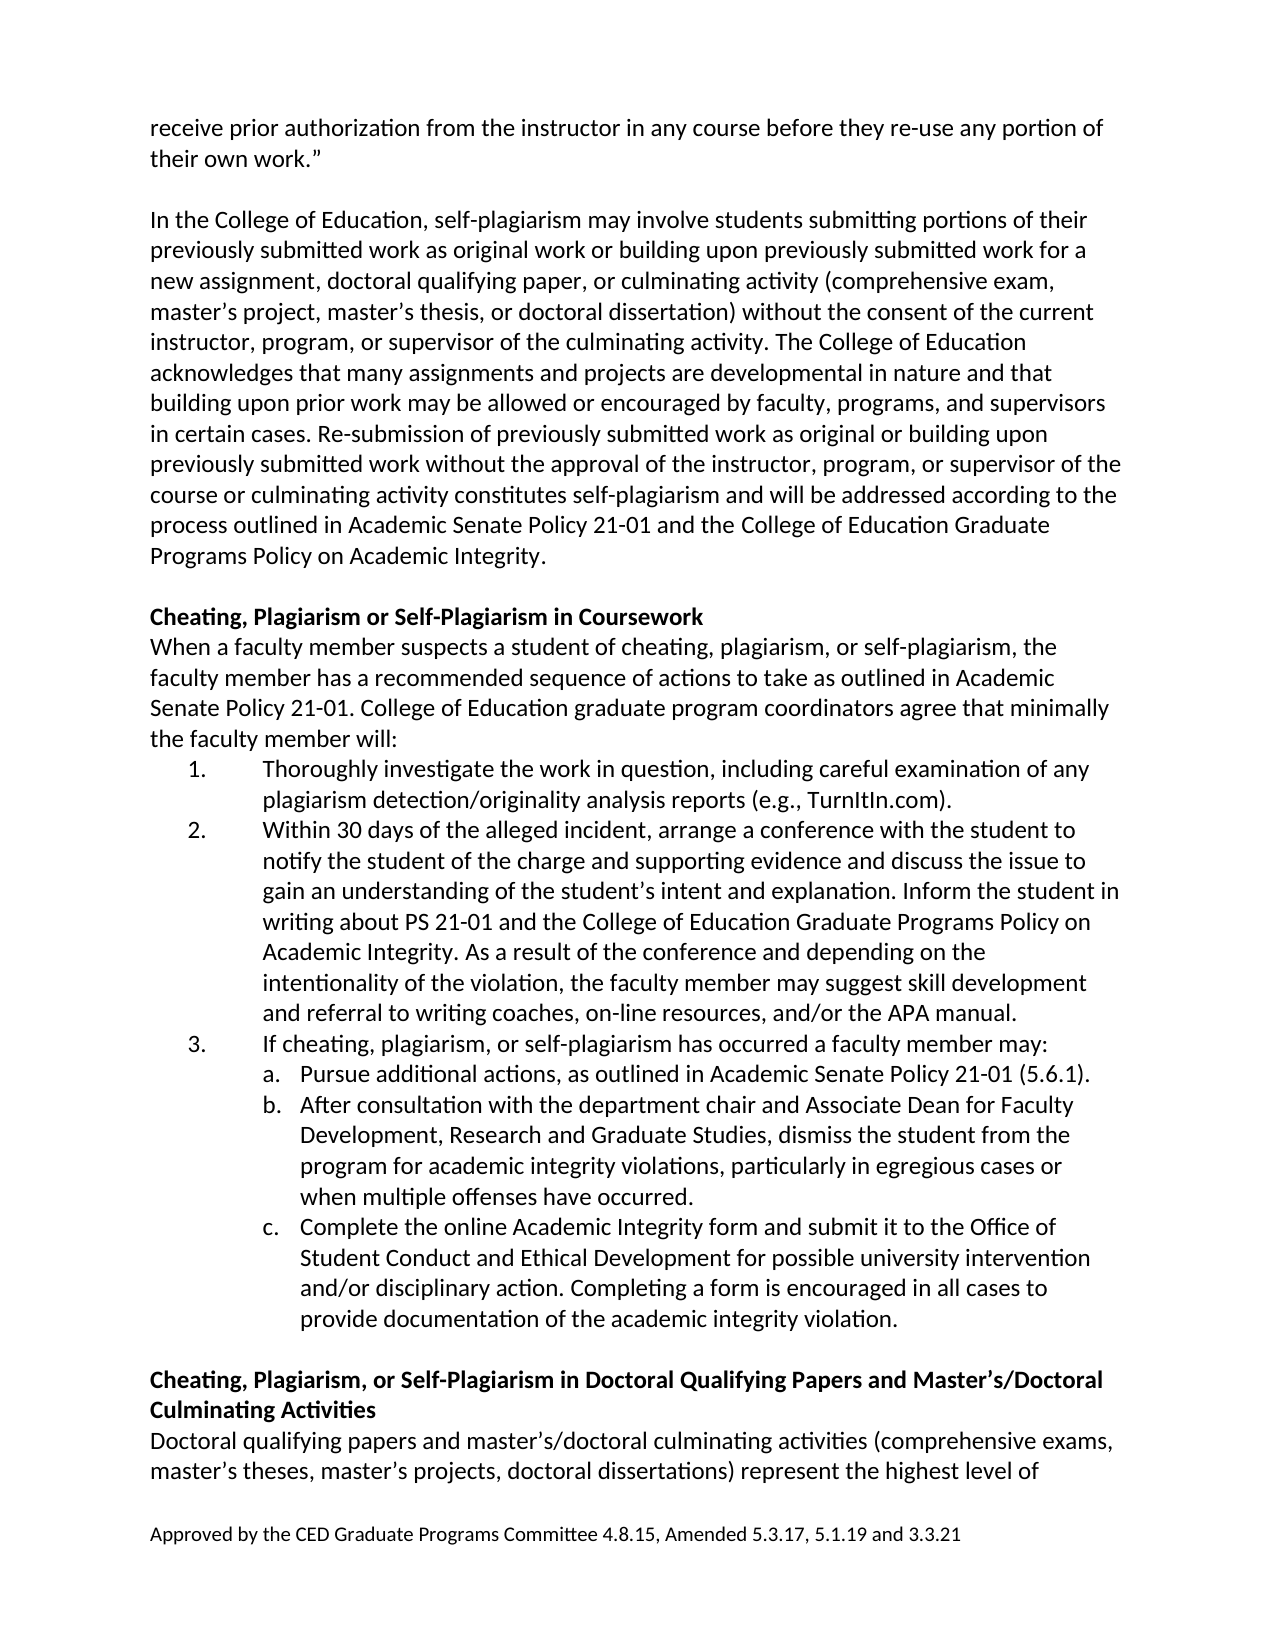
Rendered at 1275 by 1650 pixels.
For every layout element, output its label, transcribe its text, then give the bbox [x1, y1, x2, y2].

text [150, 1425, 1125, 1486]
text When a faculty member suspects a student of cheating, plagiarism, or self-plagiarism, the faculty member has a recommended sequence of actions to take as outlined in Academic Senate Policy 21-01. College of Education graduate program coordinators agree that minimally the faculty member will: [150, 631, 1125, 753]
text Cheating, Plagiarism, or Self-Plagiarism in Doctoral Qualifying Papers and Master’s/Doctoral Culminating Activities [150, 1333, 1125, 1425]
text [150, 112, 1121, 173]
list After consultation with the department chair and Associate Dean for Faculty Development, Research and Graduate Studies, dismiss the student from the program for academic integrity violations, particularly in egregious cases or when multiple offenses have occurred. [262, 1089, 1125, 1211]
list Pursue additional actions, as outlined in Academic Senate Policy 21-01 (5.6.1). [262, 1059, 1125, 1089]
text In the College of Education, self-plagiarism may involve students submitting portions of their previously submitted work as original work or building upon previously submitted work for a new assignment, doctoral qualifying paper, or culminating activity (comprehensive exam, master’s project, master’s thesis, or doctoral dissertation) without the consent of the current instructor, program, or supervisor of the culminating activity. The College of Education acknowledges that many assignments and projects are developmental in nature and that building upon prior work may be allowed or encouraged by faculty, programs, and supervisors in certain cases. Re-submission of previously submitted work as original or building upon previously submitted work without the approval of the instructor, program, or supervisor of the course or culminating activity constitutes self-plagiarism and will be addressed according to the process outlined in Academic Senate Policy 21-01 and the College of Education Graduate Programs Policy on Academic Integrity. [150, 204, 1125, 570]
list If cheating, plagiarism, or self-plagiarism has occurred a faculty member may: [187, 1028, 1125, 1059]
text Cheating, Plagiarism or Self-Plagiarism in Coursework [150, 601, 1125, 631]
list Complete the online Academic Integrity form and submit it to the Office of Student Conduct and Ethical Development for possible university intervention and/or disciplinary action. Completing a form is encouraged in all cases to provide documentation of the academic integrity violation. [262, 1211, 1125, 1333]
list Thoroughly investigate the work in question, including careful examination of any plagiarism detection/originality analysis reports (e.g., TurnItIn.com). [187, 753, 1125, 814]
list Within 30 days of the alleged incident, arrange a conference with the student to notify the student of the charge and supporting evidence and discuss the issue to gain an understanding of the student’s intent and explanation. Inform the student in writing about PS 21-01 and the College of Education Graduate Programs Policy on Academic Integrity. As a result of the conference and depending on the intentionality of the violation, the faculty member may suggest skill development and referral to writing coaches, on-line resources, and/or the APA manual. [187, 814, 1125, 1028]
